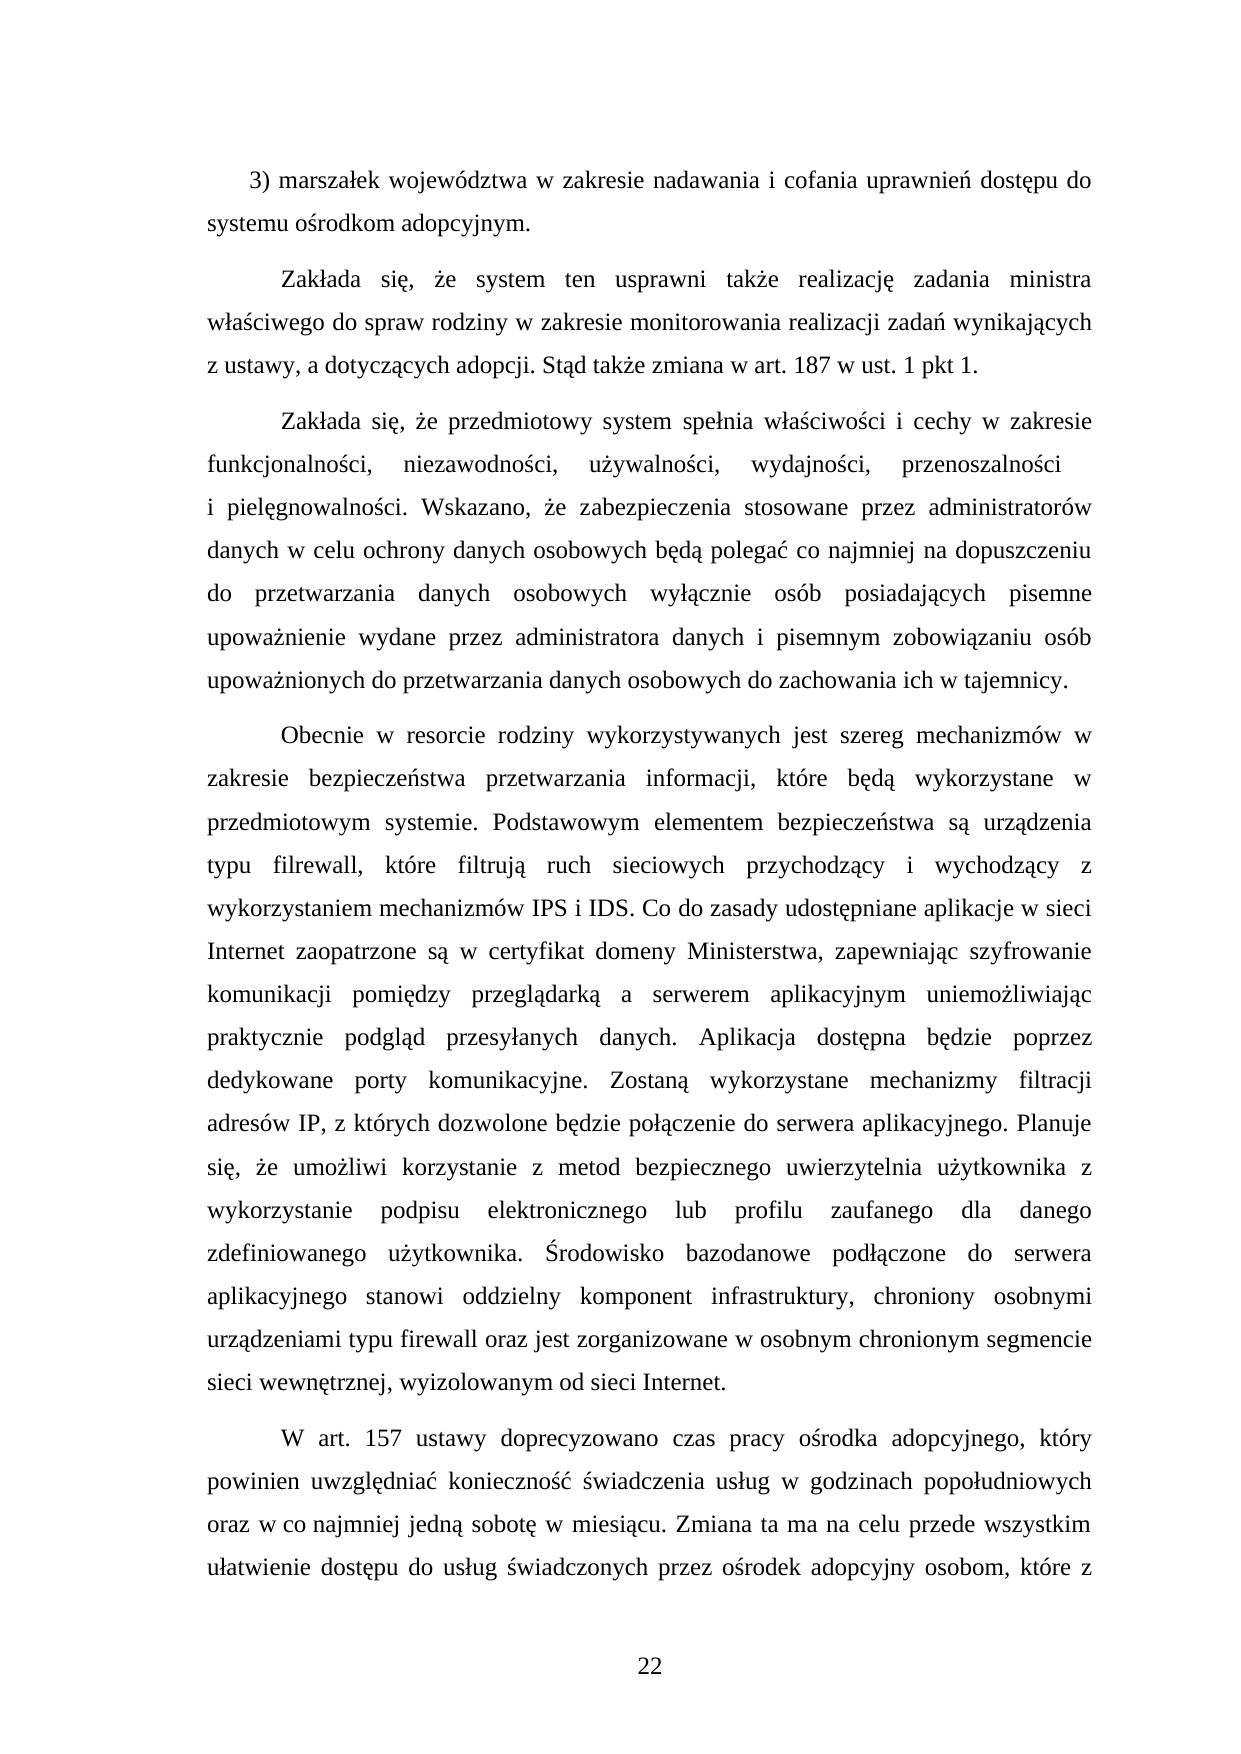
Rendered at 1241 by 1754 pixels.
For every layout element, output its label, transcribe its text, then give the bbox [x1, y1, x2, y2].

text Zakłada się, że system ten usprawni także realizację zadania ministra właściwego do spraw rodziny w zakresie monitorowania realizacji zadań wynikających z ustawy, a dotyczących adopcji. Stąd także zmiana w art. 187 w ust. 1 pkt 1. [207, 264, 1092, 379]
text 3) marszałek województwa w zakresie nadawania i cofania uprawnień dostępu do systemu ośrodkom adopcyjnym. [207, 165, 1092, 237]
text Obecnie w resorcie rodziny wykorzystywanych jest szereg mechanizmów w zakresie bezpieczeństwa przetwarzania informacji, które będą wykorzystane w przedmiotowym systemie. Podstawowym elementem bezpieczeństwa są urządzenia typu filrewall, które filtrują ruch sieciowych przychodzący i wychodzący z wykorzystaniem mechanizmów IPS i IDS. Co do zasady udostępniane aplikacje w sieci Internet zaopatrzone są w certyfikat domeny Ministerstwa, zapewniając szyfrowanie komunikacji pomiędzy przeglądarką a serwerem aplikacyjnym uniemożliwiając praktycznie podgląd przesyłanych danych. Aplikacja dostępna będzie poprzez dedykowane porty komunikacyjne. Zostaną wykorzystane mechanizmy filtracji adresów IP, z których dozwolone będzie połączenie do serwera aplikacyjnego. Planuje się, że umożliwi korzystanie z metod bezpiecznego uwierzytelnia użytkownika z wykorzystanie podpisu elektronicznego lub profilu zaufanego dla danego zdefiniowanego użytkownika. Środowisko bazodanowe podłączone do serwera aplikacyjnego stanowi oddzielny komponent infrastruktury, chroniony osobnymi urządzeniami typu firewall oraz jest zorganizowane w osobnym chronionym segmencie sieci wewnętrznej, wyizolowanym od sieci Internet. [207, 720, 1092, 1396]
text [207, 1423, 1092, 1581]
text Zakłada się, że przedmiotowy system spełnia właściwości i cechy w zakresie funkcjonalności, niezawodności, używalności, wydajności, przenoszalności i pielęgnowalności. Wskazano, że zabezpieczenia stosowane przez administratorów danych w celu ochrony danych osobowych będą polegać co najmniej na dopuszczeniu do przetwarzania danych osobowych wyłącznie osób posiadających pisemne upoważnienie wydane przez administratora danych i pisemnym zobowiązaniu osób upoważnionych do przetwarzania danych osobowych do zachowania ich w tajemnicy. [207, 406, 1092, 693]
